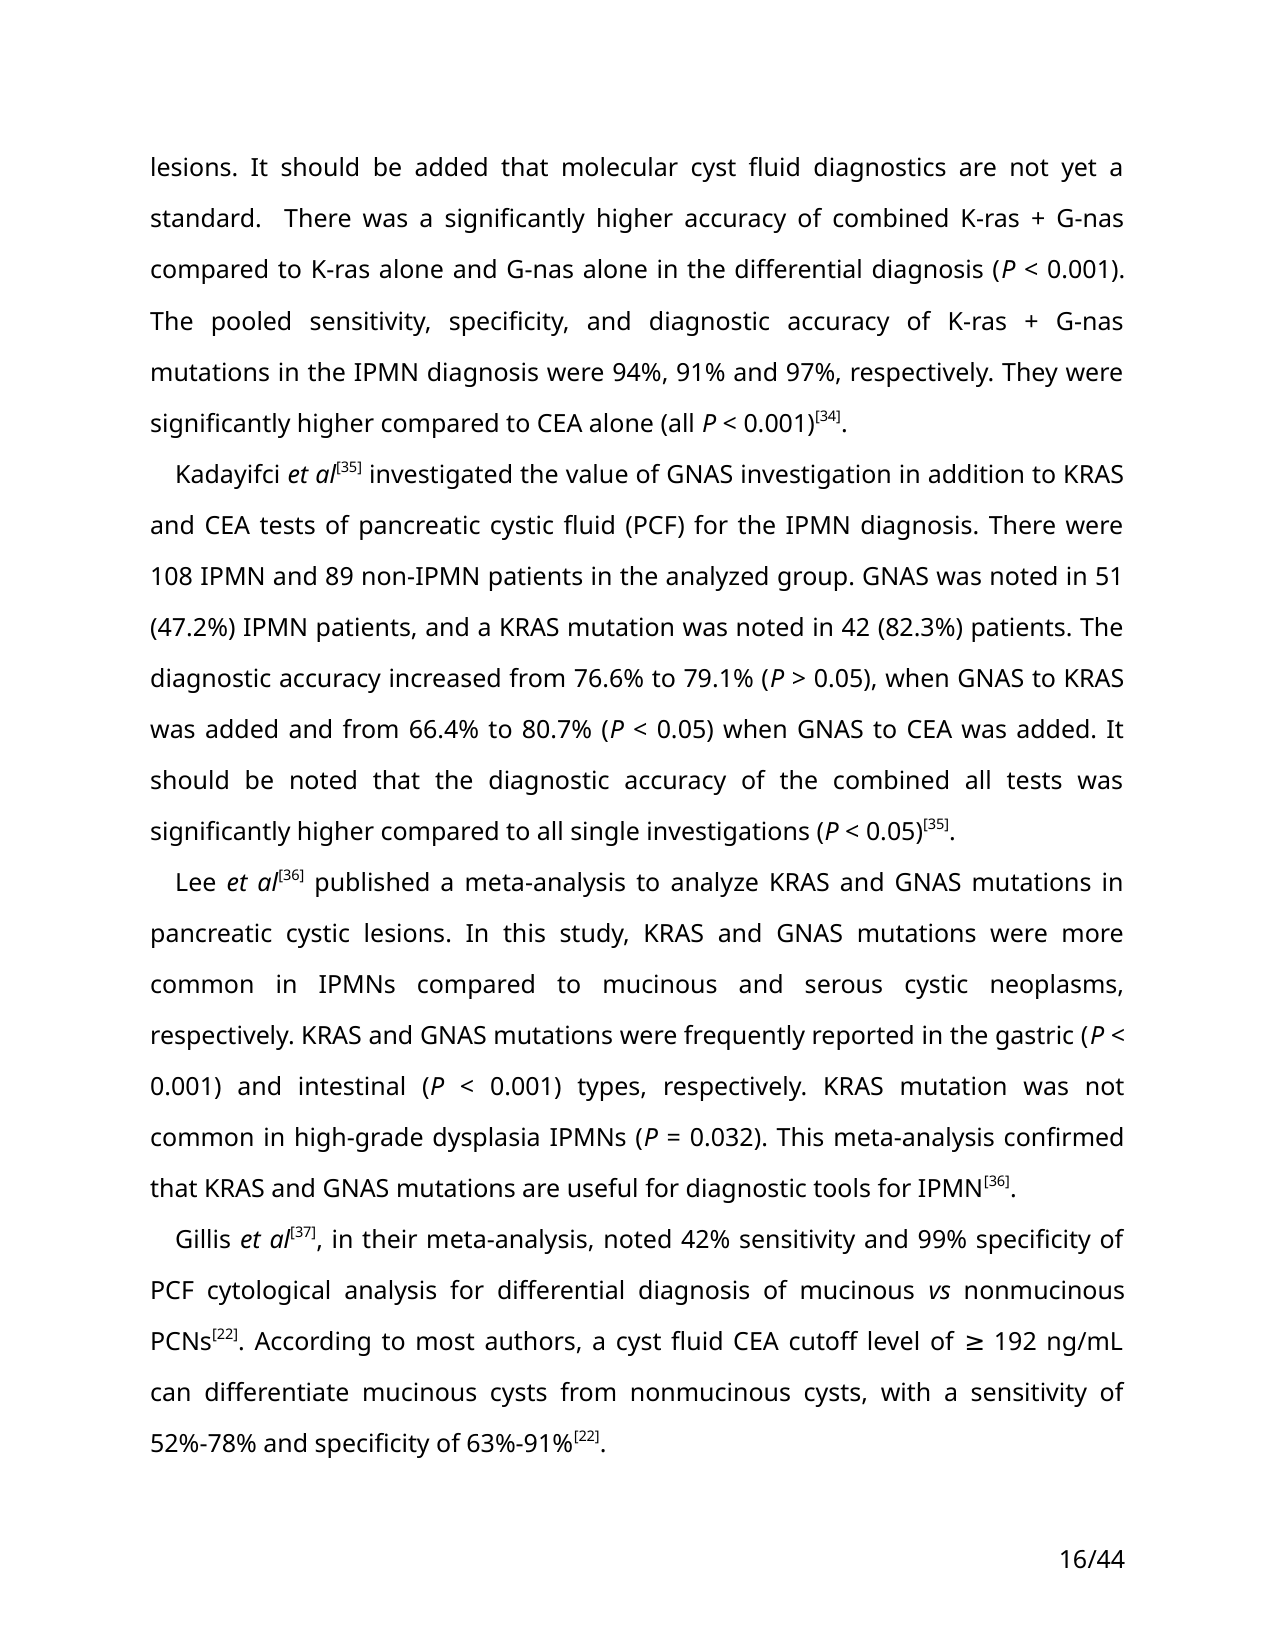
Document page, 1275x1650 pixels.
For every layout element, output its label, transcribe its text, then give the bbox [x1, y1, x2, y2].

text Gillis et al[37], in their meta-analysis, noted 42% sensitivity and 99% specificity of PCF cytological analysis for differential diagnosis of mucinous vs nonmucinous PCNs[22]. According to most authors, a cyst fluid CEA cutoff level of ≥ 192 ng/mL can differentiate mucinous cysts from nonmucinous cysts, with a sensitivity of 52%-78% and specificity of 63%-91%[22]. [150, 1222, 1125, 1460]
text Lee et al[36] published a meta-analysis to analyze KRAS and GNAS mutations in pancreatic cystic lesions. In this study, KRAS and GNAS mutations were more common in IPMNs compared to mucinous and serous cystic neoplasms, respectively. KRAS and GNAS mutations were frequently reported in the gastric (P < 0.001) and intestinal (P < 0.001) types, respectively. KRAS mutation was not common in high-grade dysplasia IPMNs (P = 0.032). This meta-analysis confirmed that KRAS and GNAS mutations are useful for diagnostic tools for IPMN[36]. [150, 864, 1125, 1205]
text Kadayifci et al[35] investigated the value of GNAS investigation in addition to KRAS and CEA tests of pancreatic cystic fluid (PCF) for the IPMN diagnosis. There were 108 IPMN and 89 non-IPMN patients in the analyzed group. GNAS was noted in 51 (47.2%) IPMN patients, and a KRAS mutation was noted in 42 (82.3%) patients. The diagnostic accuracy increased from 76.6% to 79.1% (P > 0.05), when GNAS to KRAS was added and from 66.4% to 80.7% (P < 0.05) when GNAS to CEA was added. It should be noted that the diagnostic accuracy of the combined all tests was significantly higher compared to all single investigations (P < 0.05)[35]. [150, 456, 1125, 848]
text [150, 150, 1125, 439]
